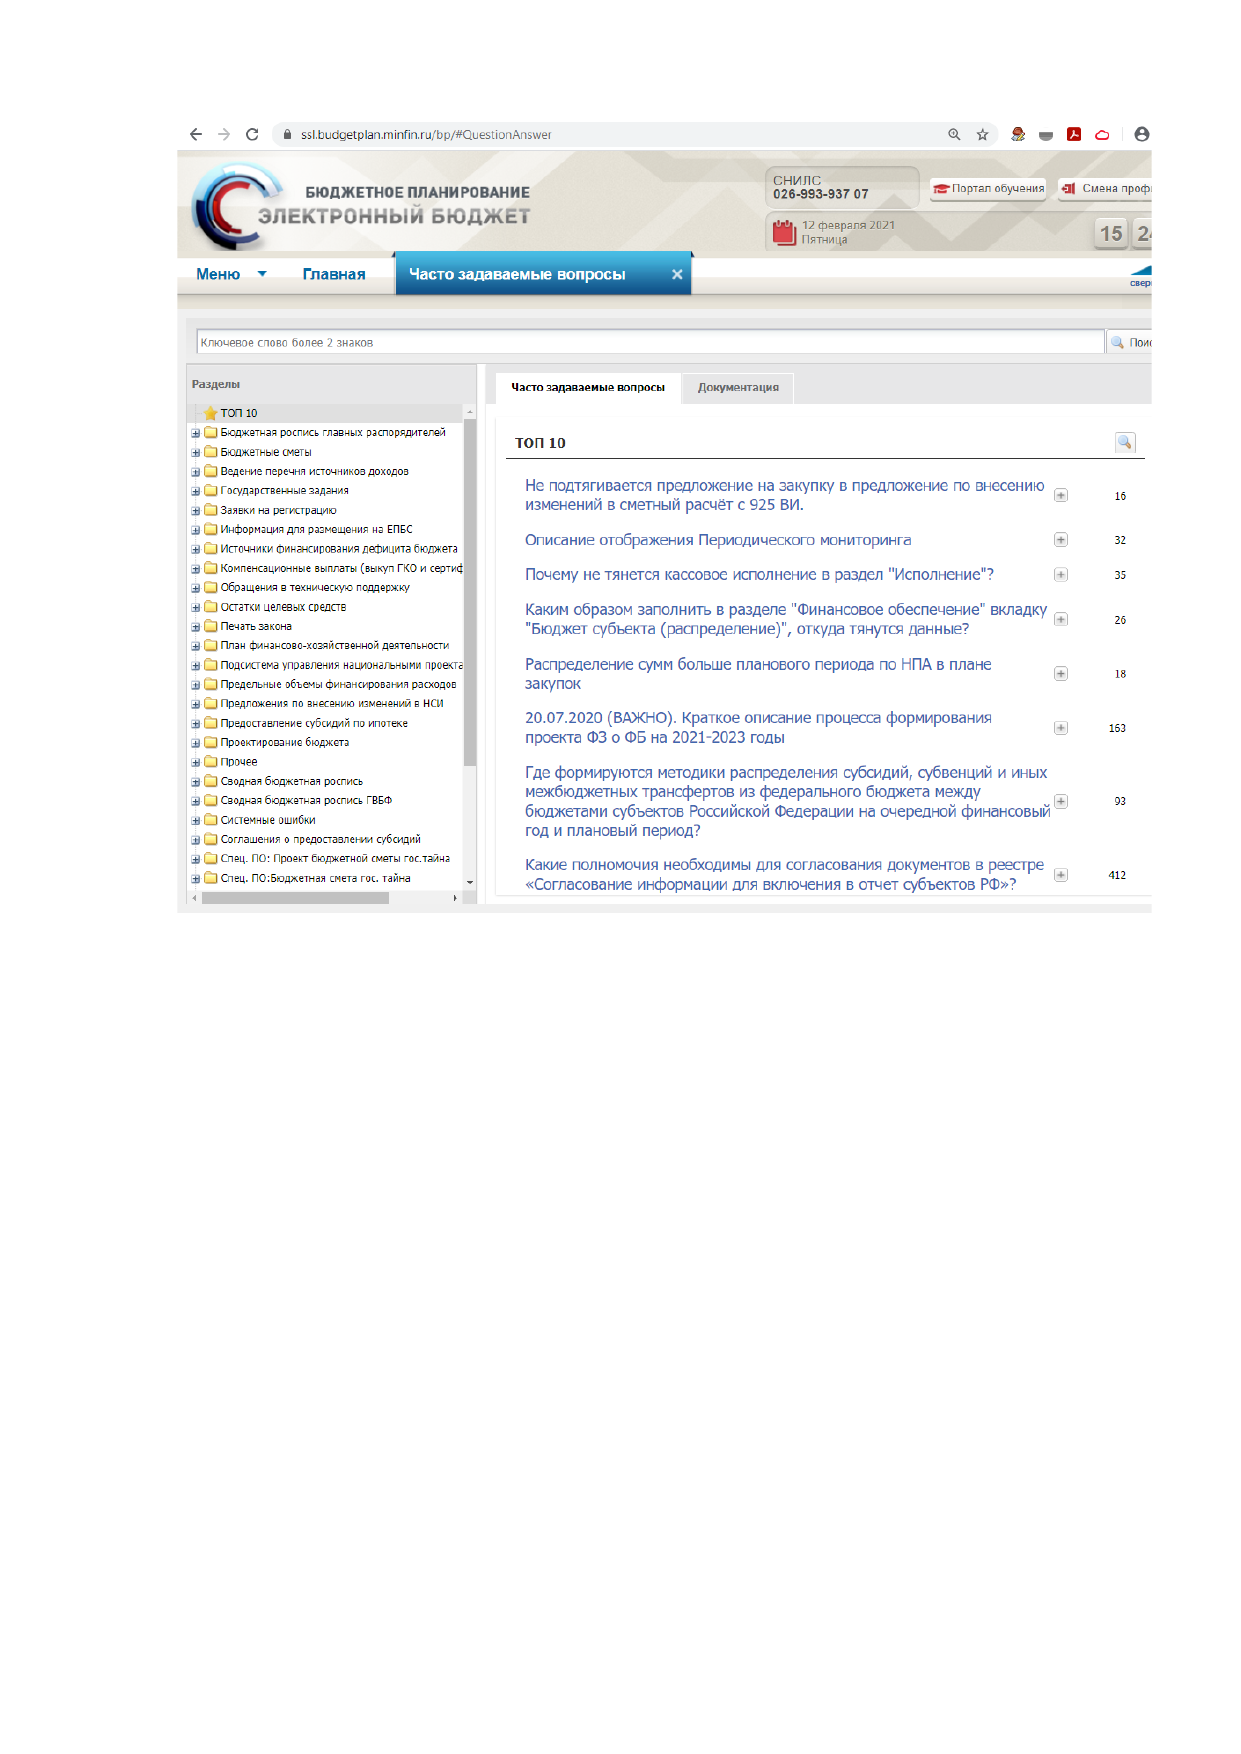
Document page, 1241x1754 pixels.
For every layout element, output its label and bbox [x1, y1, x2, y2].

picture [177, 118, 1152, 913]
